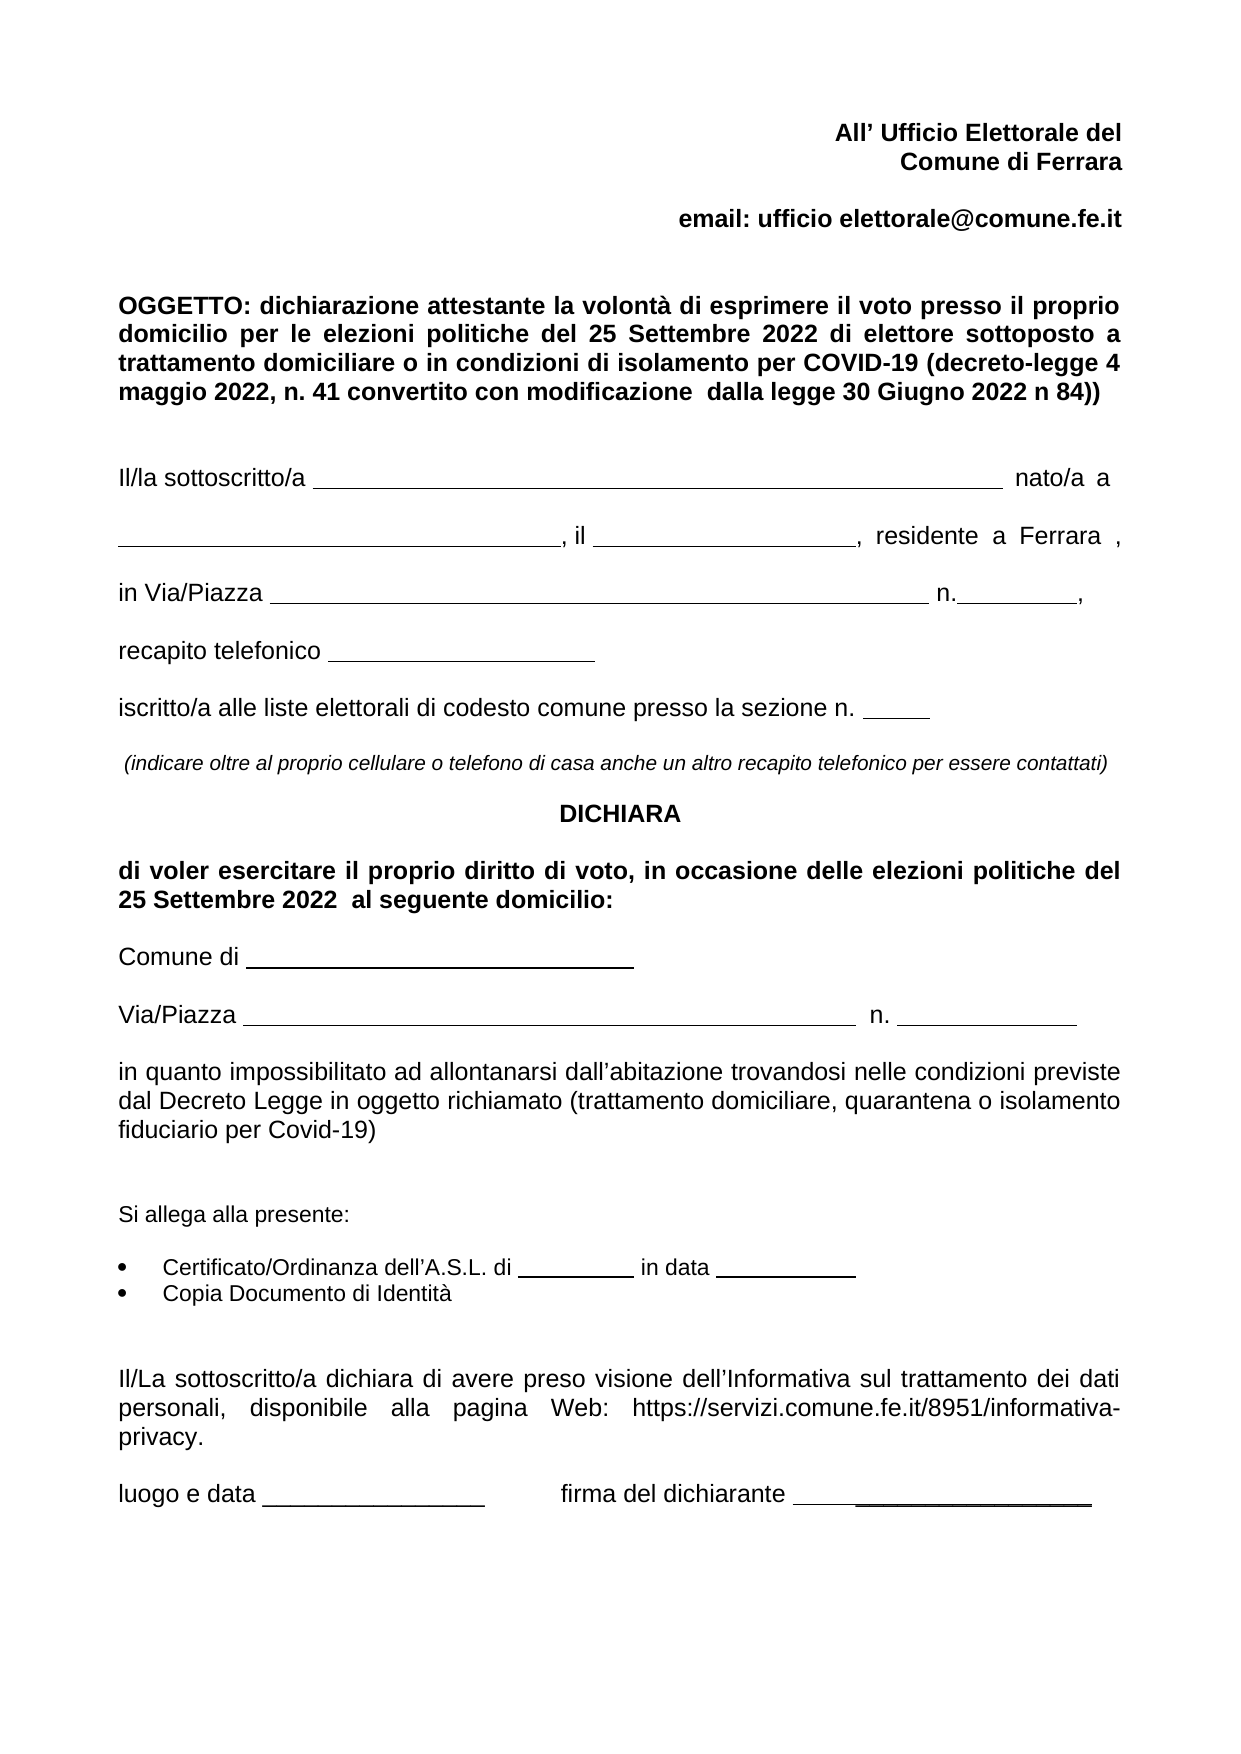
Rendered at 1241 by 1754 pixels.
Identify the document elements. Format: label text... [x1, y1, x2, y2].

text luogo e data ________________ firma del dichiarante _________________ [118, 1479, 1122, 1508]
text Il/La sottoscritto/a dichiara di avere preso visione dell’Informativa sul trattamento dei dati personali, disponibile alla pagina Web: https://servizi.comune.fe.it/8951/informativa-privacy. [118, 1364, 1122, 1450]
text di voler esercitare il proprio diritto di voto, in occasione delle elezioni politiche del 25 Settembre 2022 al seguente domicilio: [118, 856, 1122, 913]
text Comune di [118, 942, 1122, 971]
text (indicare oltre al proprio cellulare o telefono di casa anche un altro recapito telefonico per essere contattati) [118, 751, 1122, 774]
text DICHIARA [118, 798, 1122, 827]
list Certificato/Ordinanza dell’A.S.L. di in data [118, 1254, 1122, 1280]
text in quanto impossibilitato ad allontanarsi dall’abitazione trovandosi nelle condizioni previste dal Decreto Legge in oggetto richiamato (trattamento domiciliare, quarantena o isolamento fiduciario per Covid-19) [118, 1057, 1122, 1143]
list Copia Documento di Identità [118, 1280, 1122, 1306]
text email: ufficio elettorale@comune.fe.it [118, 204, 1122, 233]
text iscritto/a alle liste elettorali di codesto comune presso la sezione n. [118, 693, 1122, 722]
text OGGETTO: dichiarazione attestante la volontà di esprimere il voto presso il proprio domicilio per le elezioni politiche del 25 Settembre 2022 di elettore sottoposto a trattamento domiciliare o in condizioni di isolamento per COVID-19 (decreto-legge 4 maggio 2022, n. 41 convertito con modificazione dalla legge 30 Giugno 2022 n 84)) [118, 291, 1122, 406]
text Via/Piazza n. [118, 1000, 1122, 1028]
text All’ Ufficio Elettorale del [118, 118, 1122, 147]
text Si allega alla presente: [118, 1201, 1122, 1227]
text Il/la sottoscritto/a nato/a a , il , residente a Ferrara , in Via/Piazza n. , recapito telefonico [118, 463, 1122, 664]
text Comune di Ferrara [118, 147, 1122, 176]
